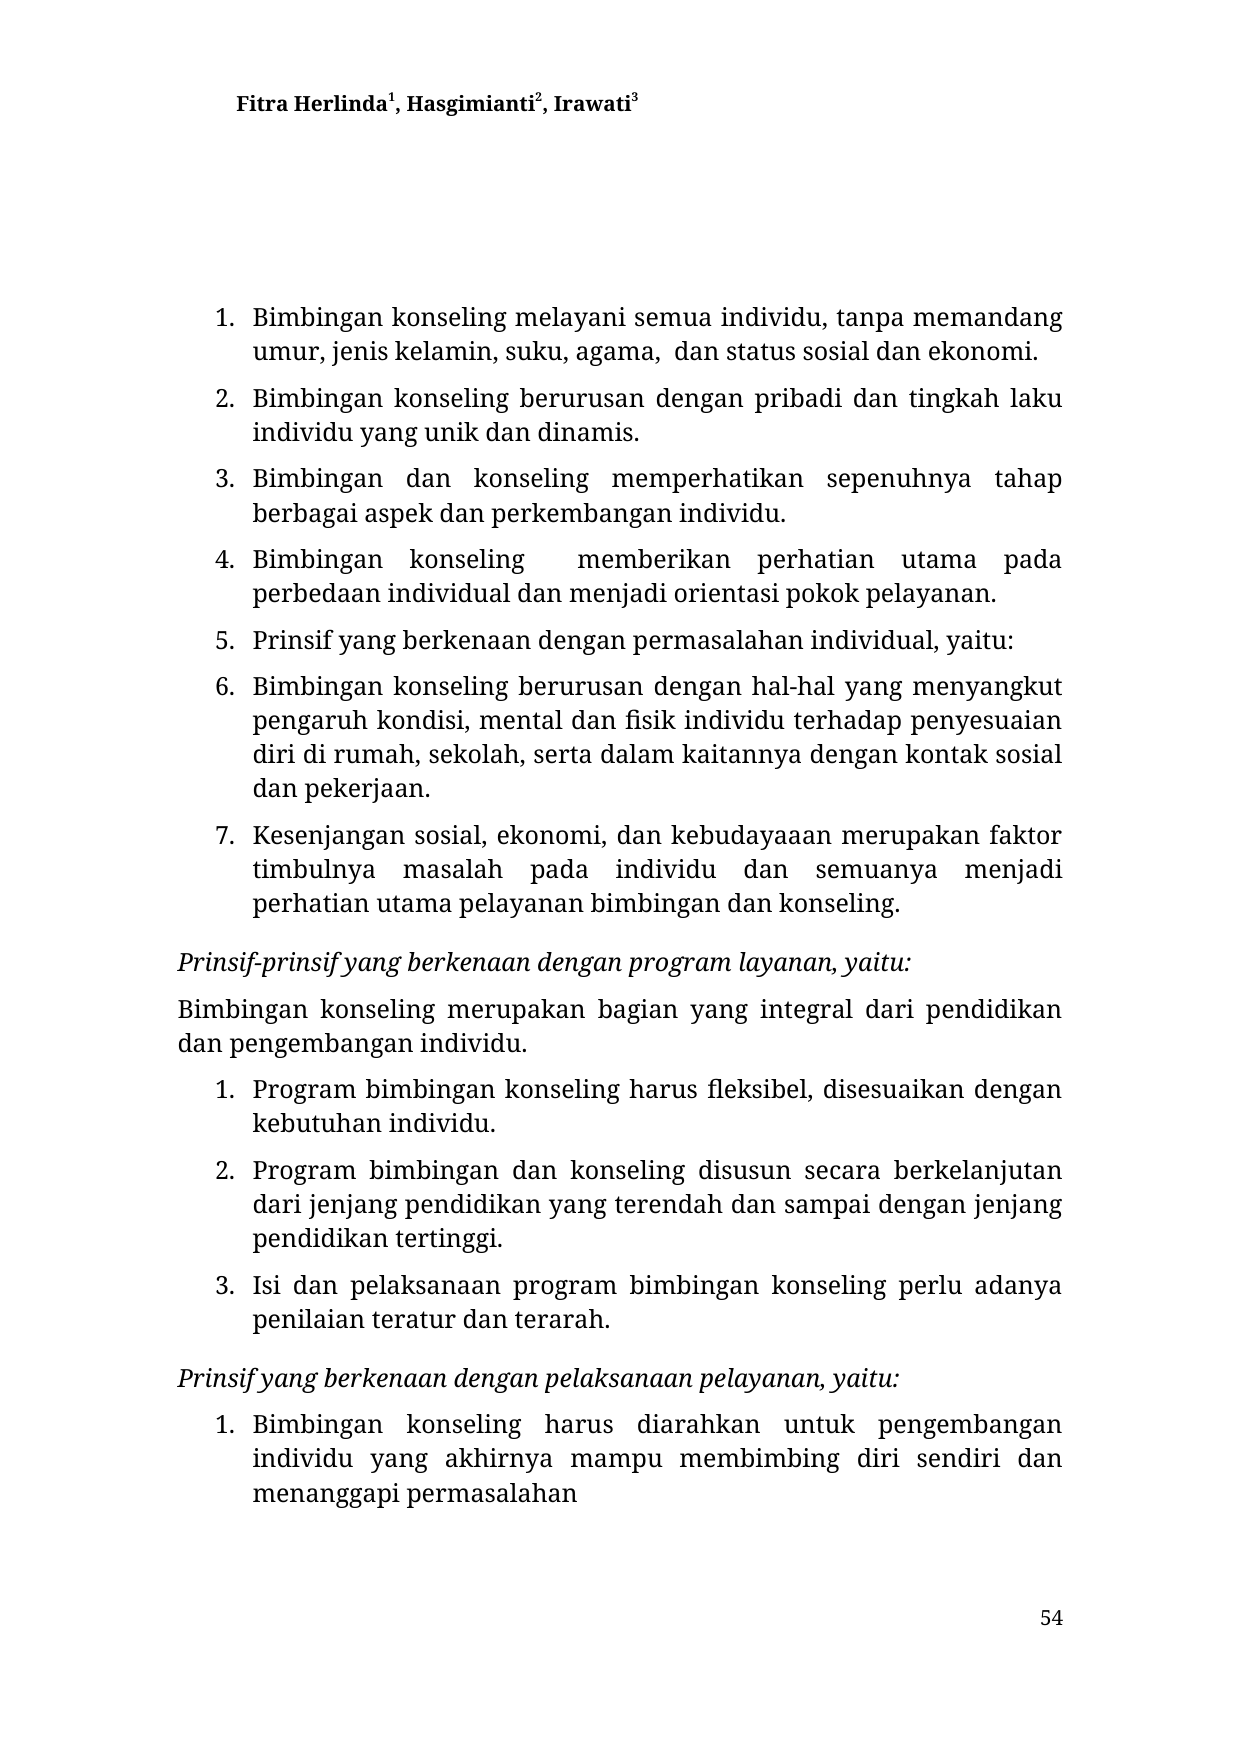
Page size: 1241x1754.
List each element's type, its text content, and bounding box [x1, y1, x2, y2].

list Bimbingan konseling memberikan perhatian utama pada perbedaan individual dan menjadi orientasi pokok pelayanan. [215, 542, 1063, 610]
text Prinsif-prinsif yang berkenaan dengan program layanan, yaitu: [177, 945, 1063, 979]
list Bimbingan konseling melayani semua individu, tanpa memandang umur, jenis kelamin, suku, agama, dan status sosial dan ekonomi. [215, 300, 1063, 368]
list Program bimbingan dan konseling disusun secara berkelanjutan dari jenjang pendidikan yang terendah dan sampai dengan jenjang pendidikan tertinggi. [215, 1153, 1063, 1255]
list Prinsif yang berkenaan dengan permasalahan individual, yaitu: [215, 622, 1063, 656]
text Bimbingan konseling merupakan bagian yang integral dari pendidikan dan pengembangan individu. [177, 991, 1063, 1059]
list Bimbingan dan konseling memperhatikan sepenuhnya tahap berbagai aspek dan perkembangan individu. [215, 461, 1063, 529]
list Bimbingan konseling berurusan dengan pribadi dan tingkah laku individu yang unik dan dinamis. [215, 381, 1063, 449]
list Isi dan pelaksanaan program bimbingan konseling perlu adanya penilaian teratur dan terarah. [215, 1267, 1063, 1336]
list Program bimbingan konseling harus fleksibel, disesuaikan dengan kebutuhan individu. [215, 1072, 1063, 1140]
list Kesenjangan sosial, ekonomi, dan kebudayaaan merupakan faktor timbulnya masalah pada individu dan semuanya menjadi perhatian utama pelayanan bimbingan dan konseling. [215, 818, 1063, 920]
list Bimbingan konseling berurusan dengan hal-hal yang menyangkut pengaruh kondisi, mental dan fisik individu terhadap penyesuaian diri di rumah, sekolah, serta dalam kaitannya dengan kontak sosial dan pekerjaan. [215, 669, 1063, 805]
text Prinsif yang berkenaan dengan pelaksanaan pelayanan, yaitu: [177, 1361, 1063, 1394]
list Bimbingan konseling harus diarahkan untuk pengembangan individu yang akhirnya mampu membimbing diri sendiri dan menanggapi permasalahan [215, 1407, 1063, 1509]
